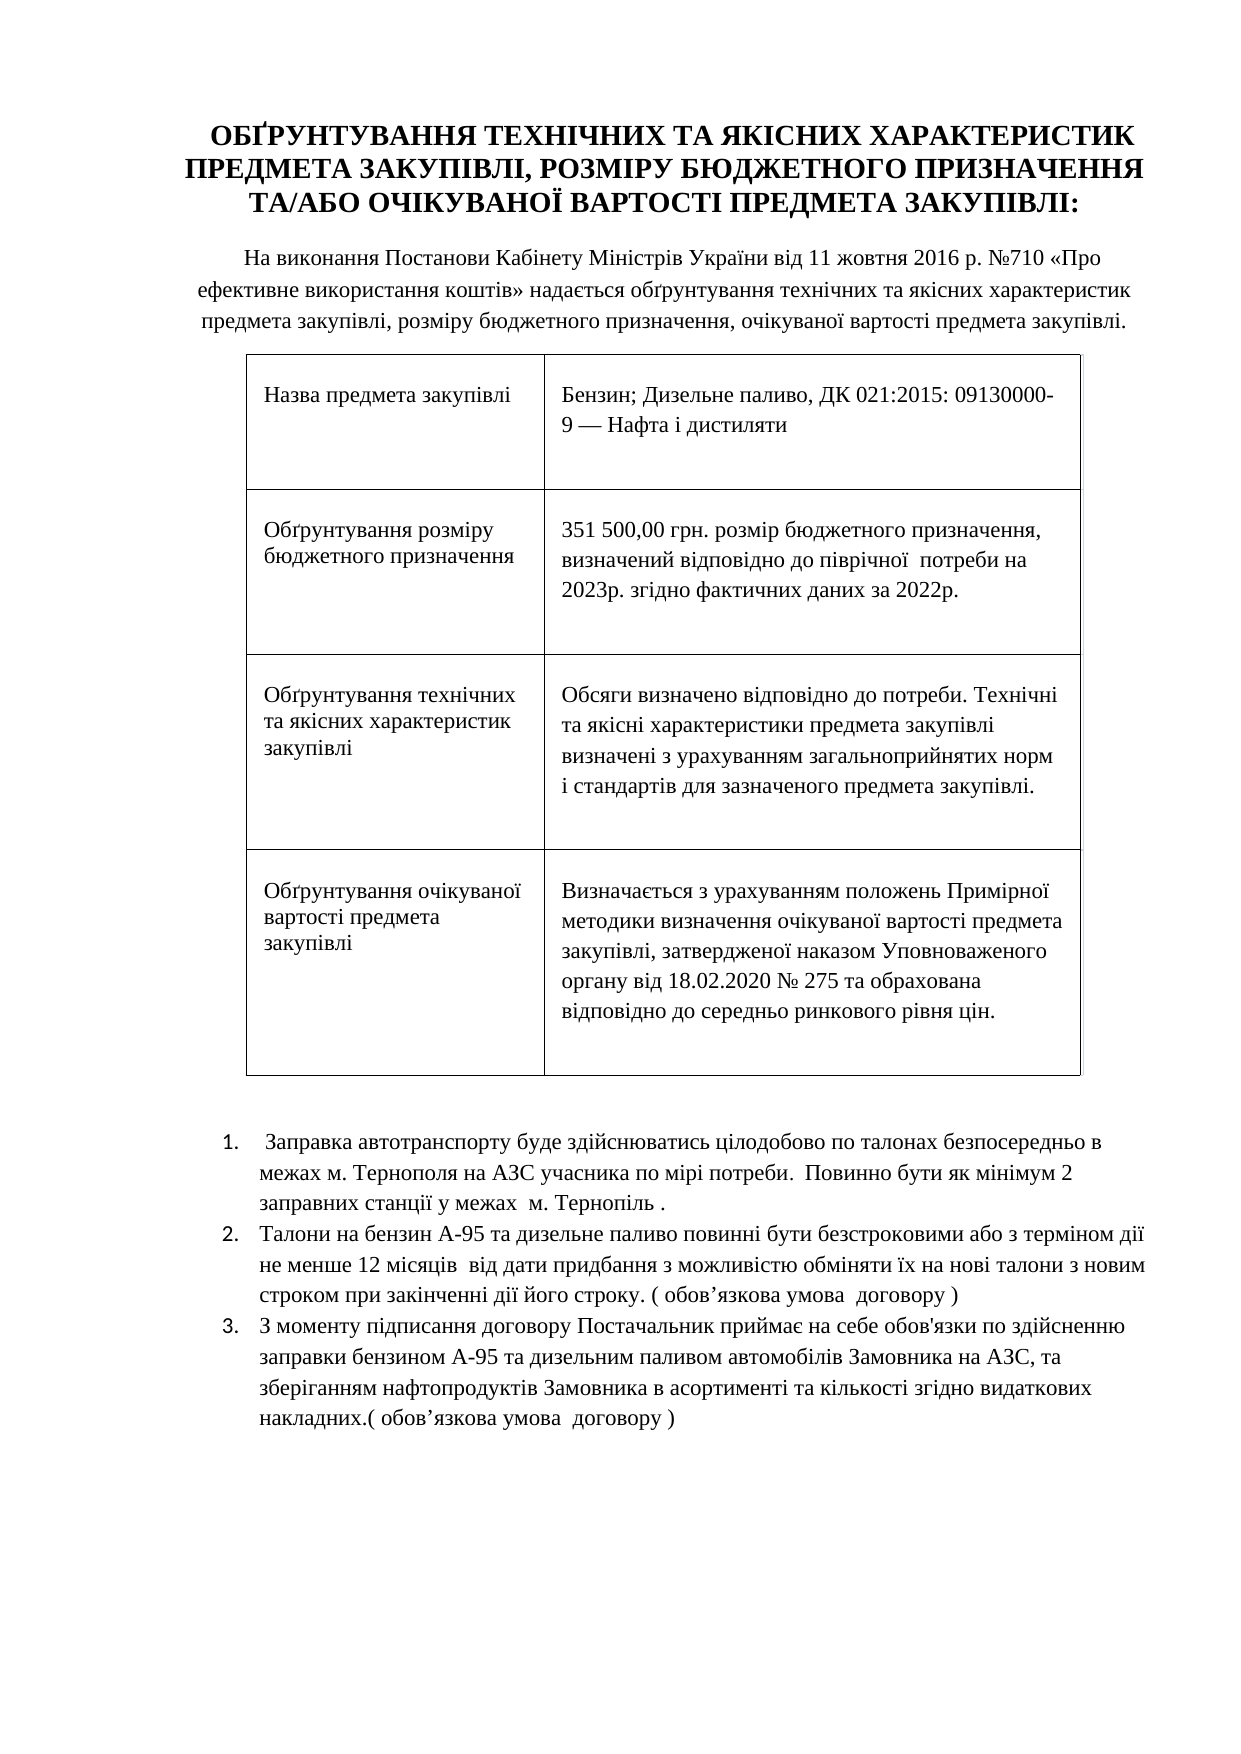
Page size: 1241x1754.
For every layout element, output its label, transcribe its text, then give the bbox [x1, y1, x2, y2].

text На виконання Постанови Кабінету Міністрів України від 11 жовтня 2016 р. №710 «Про ефективне використання коштів» надається обґрунтування технічних та якісних характеристик предмета закупівлі, розміру бюджетного призначення, очікуваної вартості предмета закупівлі. [177, 239, 1152, 333]
list Заправка автотранспорту буде здійснюватись цілодобово по талонах безпосередньо в межах м. Тернополя на АЗС учасника по мірі потреби. Повинно бути як мінімум 2 заправних станції у межах м. Тернопіль . [222, 1127, 1152, 1215]
table_cell Обґрунтування технічних та якісних характеристик закупівлі [247, 655, 544, 849]
table_cell Обґрунтування розміру бюджетного призначення [247, 490, 544, 653]
table_cell Обґрунтування очікуваної вартості предмета закупівлі [247, 850, 544, 1075]
table_header Назва предмета закупівлі [247, 355, 544, 489]
list З моменту підписання договору Постачальник приймає на себе обов'язки по здійсненню заправки бензином А-95 та дизельним паливом автомобілів Замовника на АЗС, та зберіганням нафтопродуктів Замовника в асортименті та кількості згідно видаткових накладних.( обов’язкова умова договору ) [222, 1311, 1152, 1430]
table_cell Обсяги визначено відповідно до потреби. Технічні та якісні характеристики предмета закупівлі визначені з урахуванням загальноприйнятих норм і стандартів для зазначеного предмета закупівлі. [545, 655, 1080, 849]
list Талони на бензин А-95 та дизельне паливо повинні бути безстроковими або з терміном дії не менше 12 місяців від дати придбання з можливістю обміняти їх на нові талони з новим строком при закінченні дії його строку. ( обов’язкова умова договору ) [222, 1219, 1152, 1308]
table_cell Визначається з урахуванням положень Примірної методики визначення очікуваної вартості предмета закупівлі, затвердженої наказом Уповноваженого органу від 18.02.2020 № 275 та обрахована відповідно до середньо ринкового рівня цін. [545, 850, 1080, 1075]
text ОБҐРУНТУВАННЯ ТЕХНІЧНИХ ТА ЯКІСНИХ ХАРАКТЕРИСТИК ПРЕДМЕТА ЗАКУПІВЛІ, РОЗМІРУ БЮДЖЕТНОГО ПРИЗНАЧЕННЯ ТА/АБО ОЧІКУВАНОЇ ВАРТОСТІ ПРЕДМЕТА ЗАКУПІВЛІ: [177, 118, 1152, 219]
table_cell 351 500,00 грн. розмір бюджетного призначення, визначений відповідно до піврічної потреби на 2023р. згідно фактичних даних за 2022р. [545, 490, 1080, 653]
table_header Бензин; Дизельне паливо, ДК 021:2015: 09130000-9 — Нафта і дистиляти [545, 355, 1080, 489]
